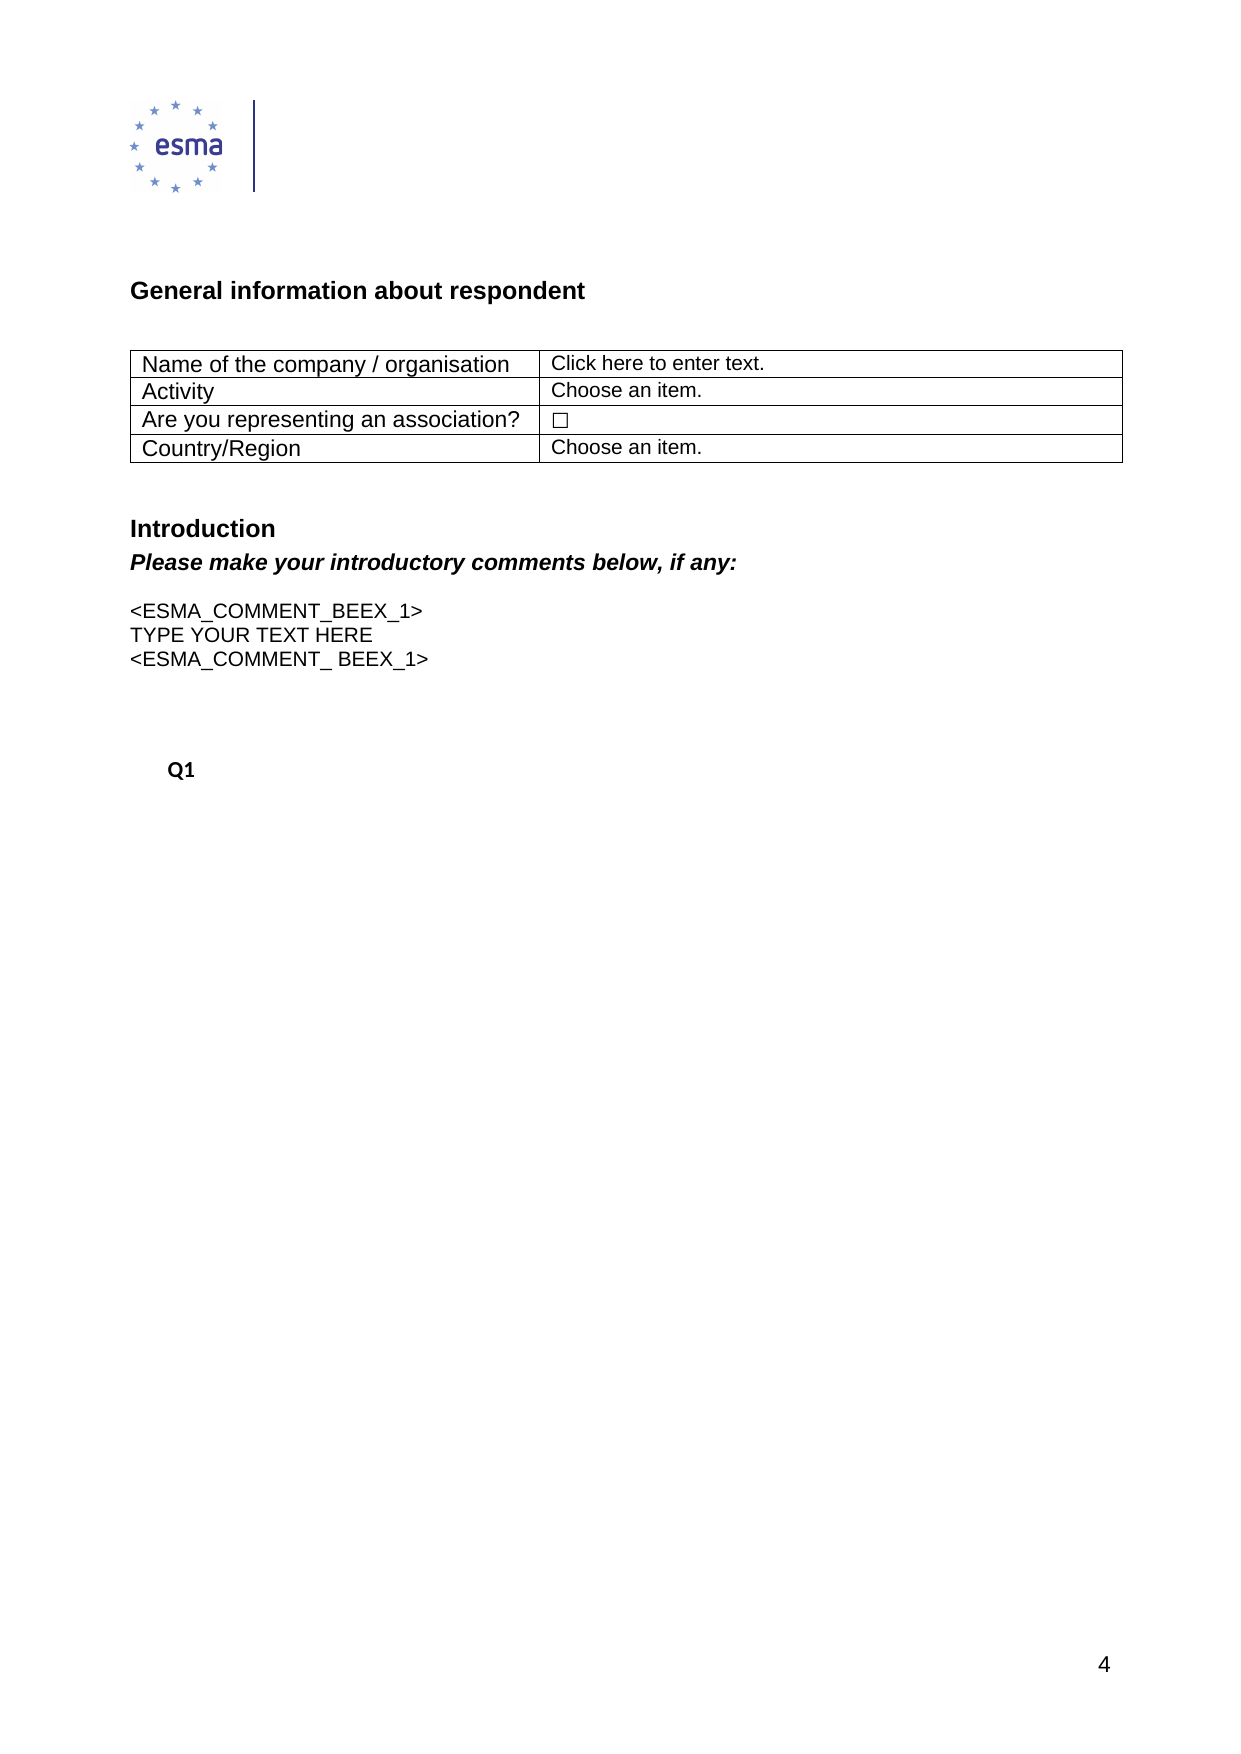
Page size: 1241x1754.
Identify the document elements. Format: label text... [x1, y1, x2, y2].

text <ESMA_COMMENT_BEEX_1> [130, 599, 1110, 623]
text Please make your introductory comments below, if any: [130, 549, 1110, 575]
subtitle Introduction [130, 514, 1110, 543]
table_cell [540, 378, 1122, 405]
text TYPE YOUR TEXT HERE [130, 623, 1110, 647]
table_cell Activity [131, 378, 539, 405]
table_cell Country/Region [131, 435, 539, 462]
text <ESMA_COMMENT_ BEEX_1> [130, 647, 1110, 671]
table_header Name of the company / organisation [131, 351, 539, 377]
table_cell Are you representing an association? [131, 406, 539, 434]
picture [129, 100, 223, 193]
subtitle General information about respondent [130, 276, 1110, 305]
